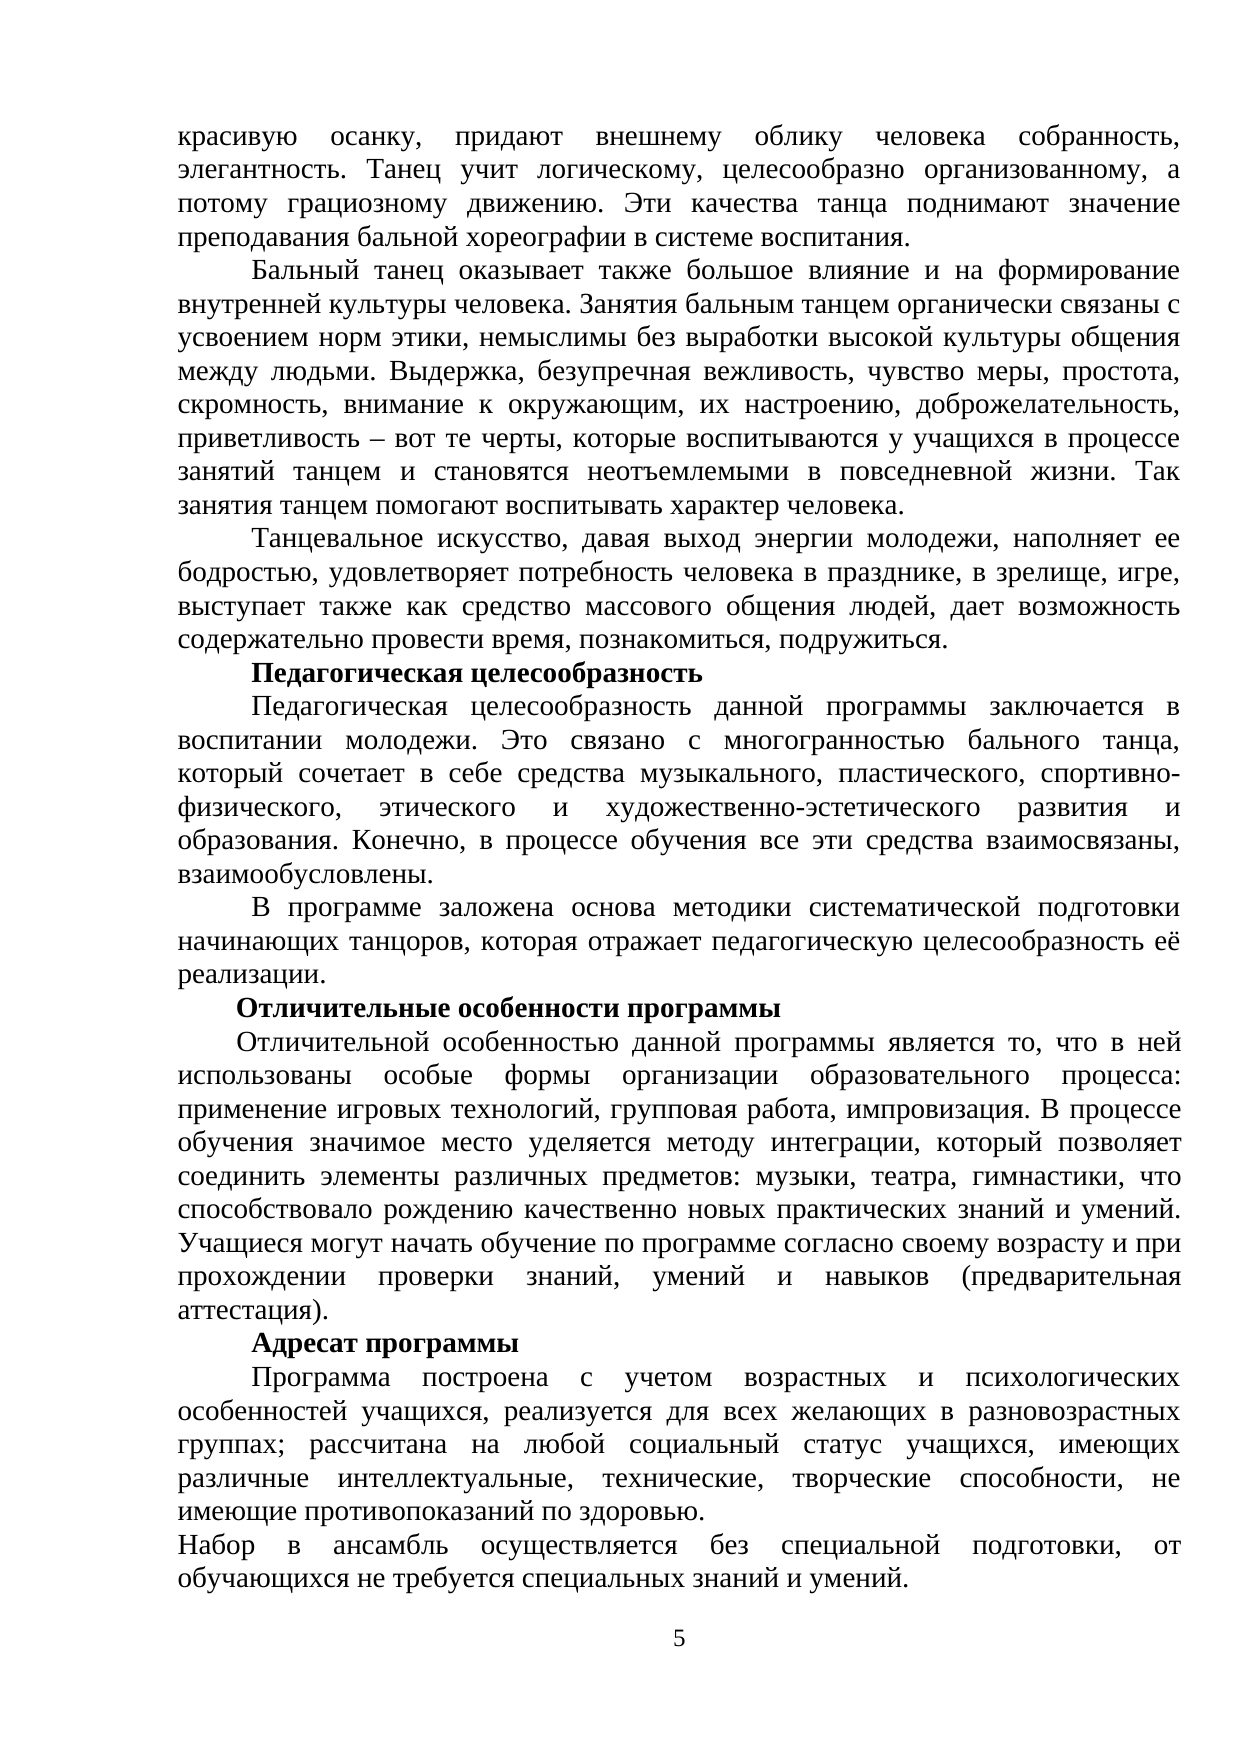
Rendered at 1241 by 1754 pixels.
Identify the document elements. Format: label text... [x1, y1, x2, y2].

text Педагогическая целесообразность данной программы заключается в воспитании молодежи. Это связано с многогранностью бального танца, который сочетает в себе средства музыкального, пластического, спортивно-физического, этического и художественно-эстетического развития и образования. Конечно, в процессе обучения все эти средства взаимосвязаны, взаимообусловлены. [177, 688, 1181, 889]
text Отличительные особенности программы [177, 990, 1182, 1024]
text Педагогическая целесообразность [177, 655, 1181, 688]
text Отличительной особенностью данной программы является то, что в ней использованы особые формы организации образовательного процесса: применение игровых технологий, групповая работа, импровизация. В процессе обучения значимое место уделяется методу интеграции, который позволяет соединить элементы различных предметов: музыки, театра, гимнастики, что способствовало рождению качественно новых практических знаний и умений. Учащиеся могут начать обучение по программе согласно своему возрасту и при прохождении проверки знаний, умений и навыков (предварительная аттестация). [177, 1024, 1182, 1326]
text В программе заложена основа методики систематической подготовки начинающих танцоров, которая отражает педагогическую целесообразность её реализации. [177, 889, 1181, 990]
text Танцевальное искусство, давая выход энергии молодежи, наполняет ее бодростью, удовлетворяет потребность человека в празднике, в зрелище, игре, выступает также как средство массового общения людей, дает возможность содержательно провести время, познакомиться, подружиться. [177, 521, 1181, 655]
text Бальный танец оказывает также большое влияние и на формирование внутренней культуры человека. Занятия бальным танцем органически связаны с усвоением норм этики, немыслимы без выработки высокой культуры общения между людьми. Выдержка, безупречная вежливость, чувство меры, простота, скромность, внимание к окружающим, их настроению, доброжелательность, приветливость – вот те черты, которые воспитываются у учащихся в процессе занятий танцем и становятся неотъемлемыми в повседневной жизни. Так занятия танцем помогают воспитывать характер человека. [177, 252, 1181, 521]
text Адресат программы [177, 1326, 1181, 1359]
text Программа построена с учетом возрастных и психологических особенностей учащихся, реализуется для всех желающих в разновозрастных группах; рассчитана на любой социальный статус учащихся, имеющих различные интеллектуальные, технические, творческие способности, не имеющие противопоказаний по здоровью. [177, 1359, 1181, 1527]
text Набор в ансамбль осуществляется без специальной подготовки, от обучающихся не требуется специальных знаний и умений. [177, 1527, 1182, 1594]
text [177, 118, 1181, 252]
